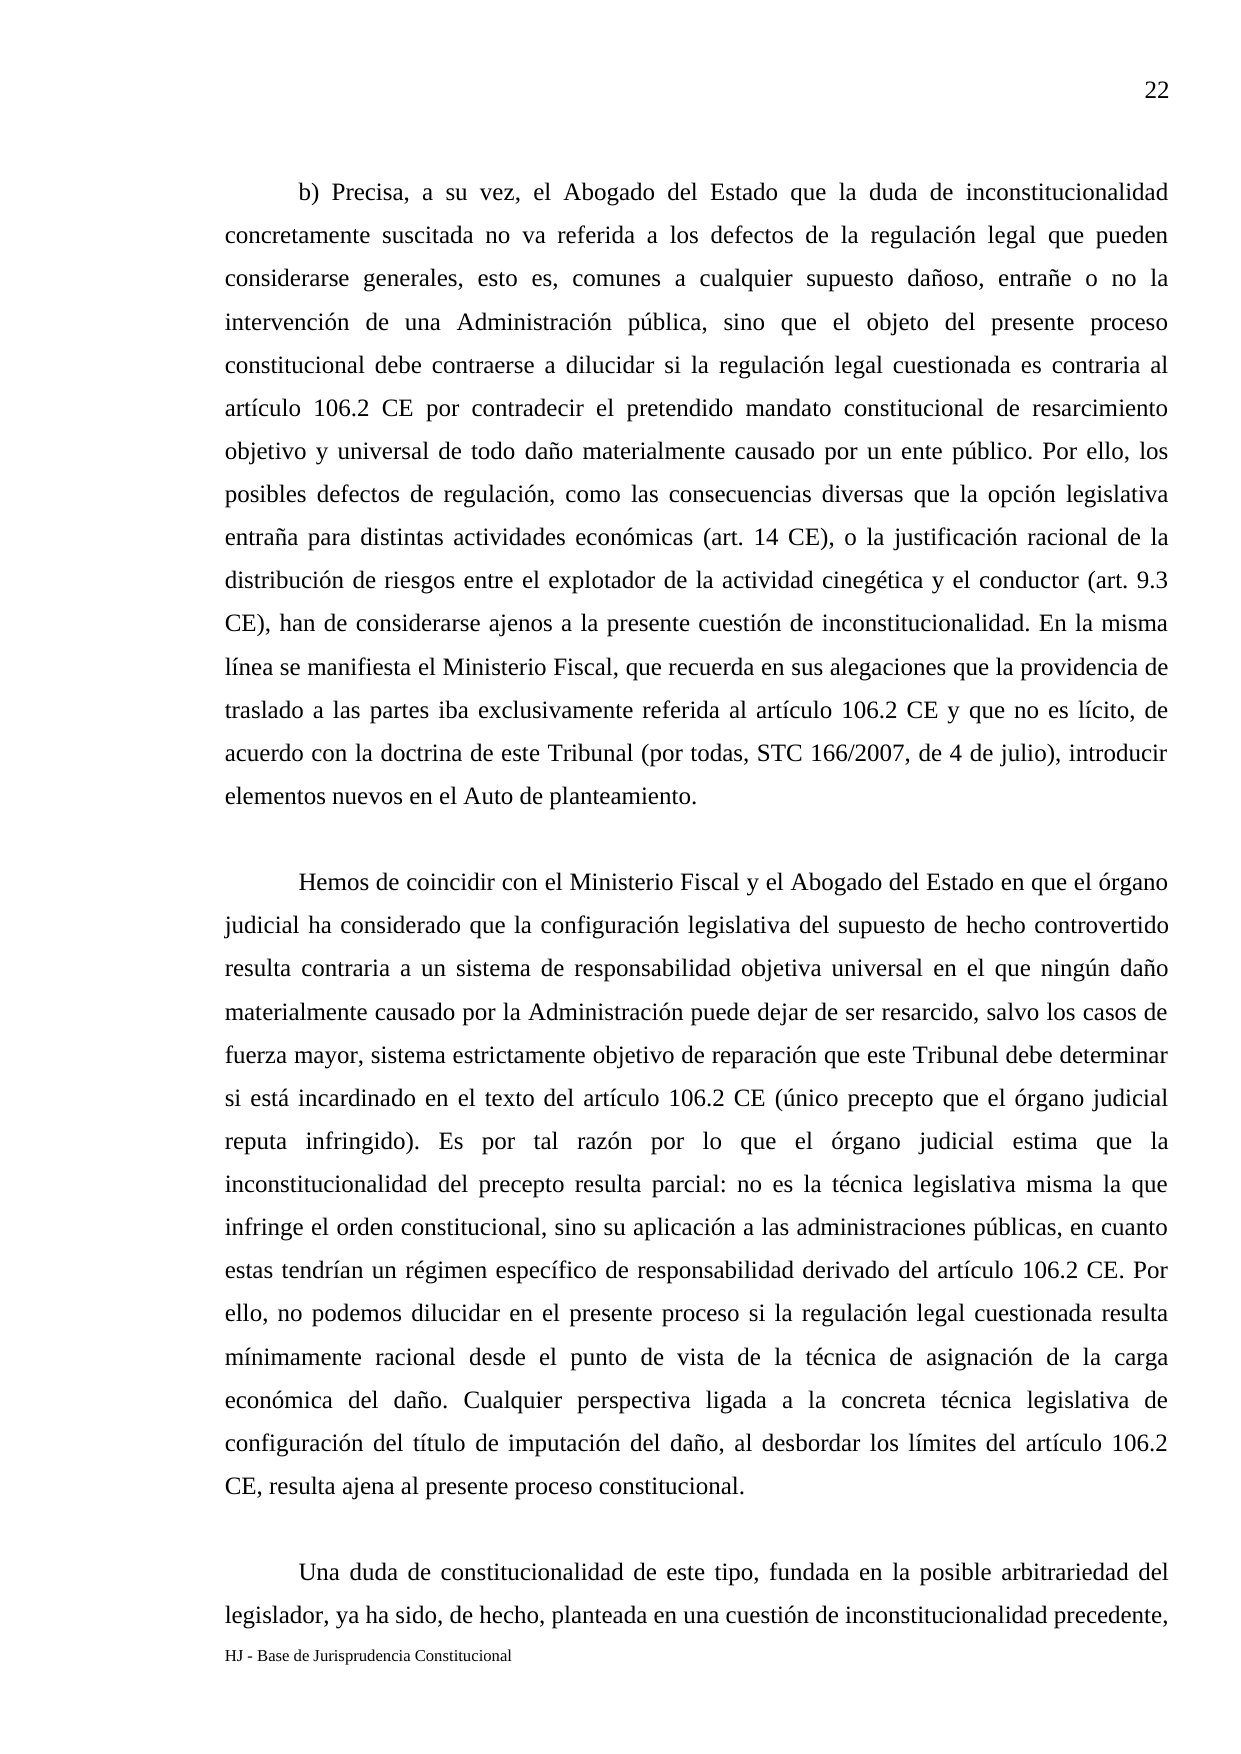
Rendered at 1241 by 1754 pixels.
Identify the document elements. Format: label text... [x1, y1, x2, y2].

text Hemos de coincidir con el Ministerio Fiscal y el Abogado del Estado en que el órgano judicial ha considerado que la configuración legislativa del supuesto de hecho controvertido resulta contraria a un sistema de responsabilidad objetiva universal en el que ningún daño materialmente causado por la Administración puede dejar de ser resarcido, salvo los casos de fuerza mayor, sistema estrictamente objetivo de reparación que este Tribunal debe determinar si está incardinado en el texto del artículo 106.2 CE (único precepto que el órgano judicial reputa infringido). Es por tal razón por lo que el órgano judicial estima que la inconstitucionalidad del precepto resulta parcial: no es la técnica legislativa misma la que infringe el orden constitucional, sino su aplicación a las administraciones públicas, en cuanto estas tendrían un régimen específico de responsabilidad derivado del artículo 106.2 CE. Por ello, no podemos dilucidar en el presente proceso si la regulación legal cuestionada resulta mínimamente racional desde el punto de vista de la técnica de asignación de la carga económica del daño. Cualquier perspectiva ligada a la concreta técnica legislativa de configuración del título de imputación del daño, al desbordar los límites del artículo 106.2 CE, resulta ajena al presente proceso constitucional. [224, 867, 1169, 1500]
text b) Precisa, a su vez, el Abogado del Estado que la duda de inconstitucionalidad concretamente suscitada no va referida a los defectos de la regulación legal que pueden considerarse generales, esto es, comunes a cualquier supuesto dañoso, entrañe o no la intervención de una Administración pública, sino que el objeto del presente proceso constitucional debe contraerse a dilucidar si la regulación legal cuestionada es contraria al artículo 106.2 CE por contradecir el pretendido mandato constitucional de resarcimiento objetivo y universal de todo daño materialmente causado por un ente público. Por ello, los posibles defectos de regulación, como las consecuencias diversas que la opción legislativa entraña para distintas actividades económicas (art. 14 CE), o la justificación racional de la distribución de riesgos entre el explotador de la actividad cinegética y el conductor (art. 9.3 CE), han de considerarse ajenos a la presente cuestión de inconstitucionalidad. En la misma línea se manifiesta el Ministerio Fiscal, que recuerda en sus alegaciones que la providencia de traslado a las partes iba exclusivamente referida al artículo 106.2 CE y que no es lícito, de acuerdo con la doctrina de este Tribunal (por todas, STC 166/2007, de 4 de julio), introducir elementos nuevos en el Auto de planteamiento. [224, 177, 1169, 810]
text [224, 1557, 1169, 1629]
